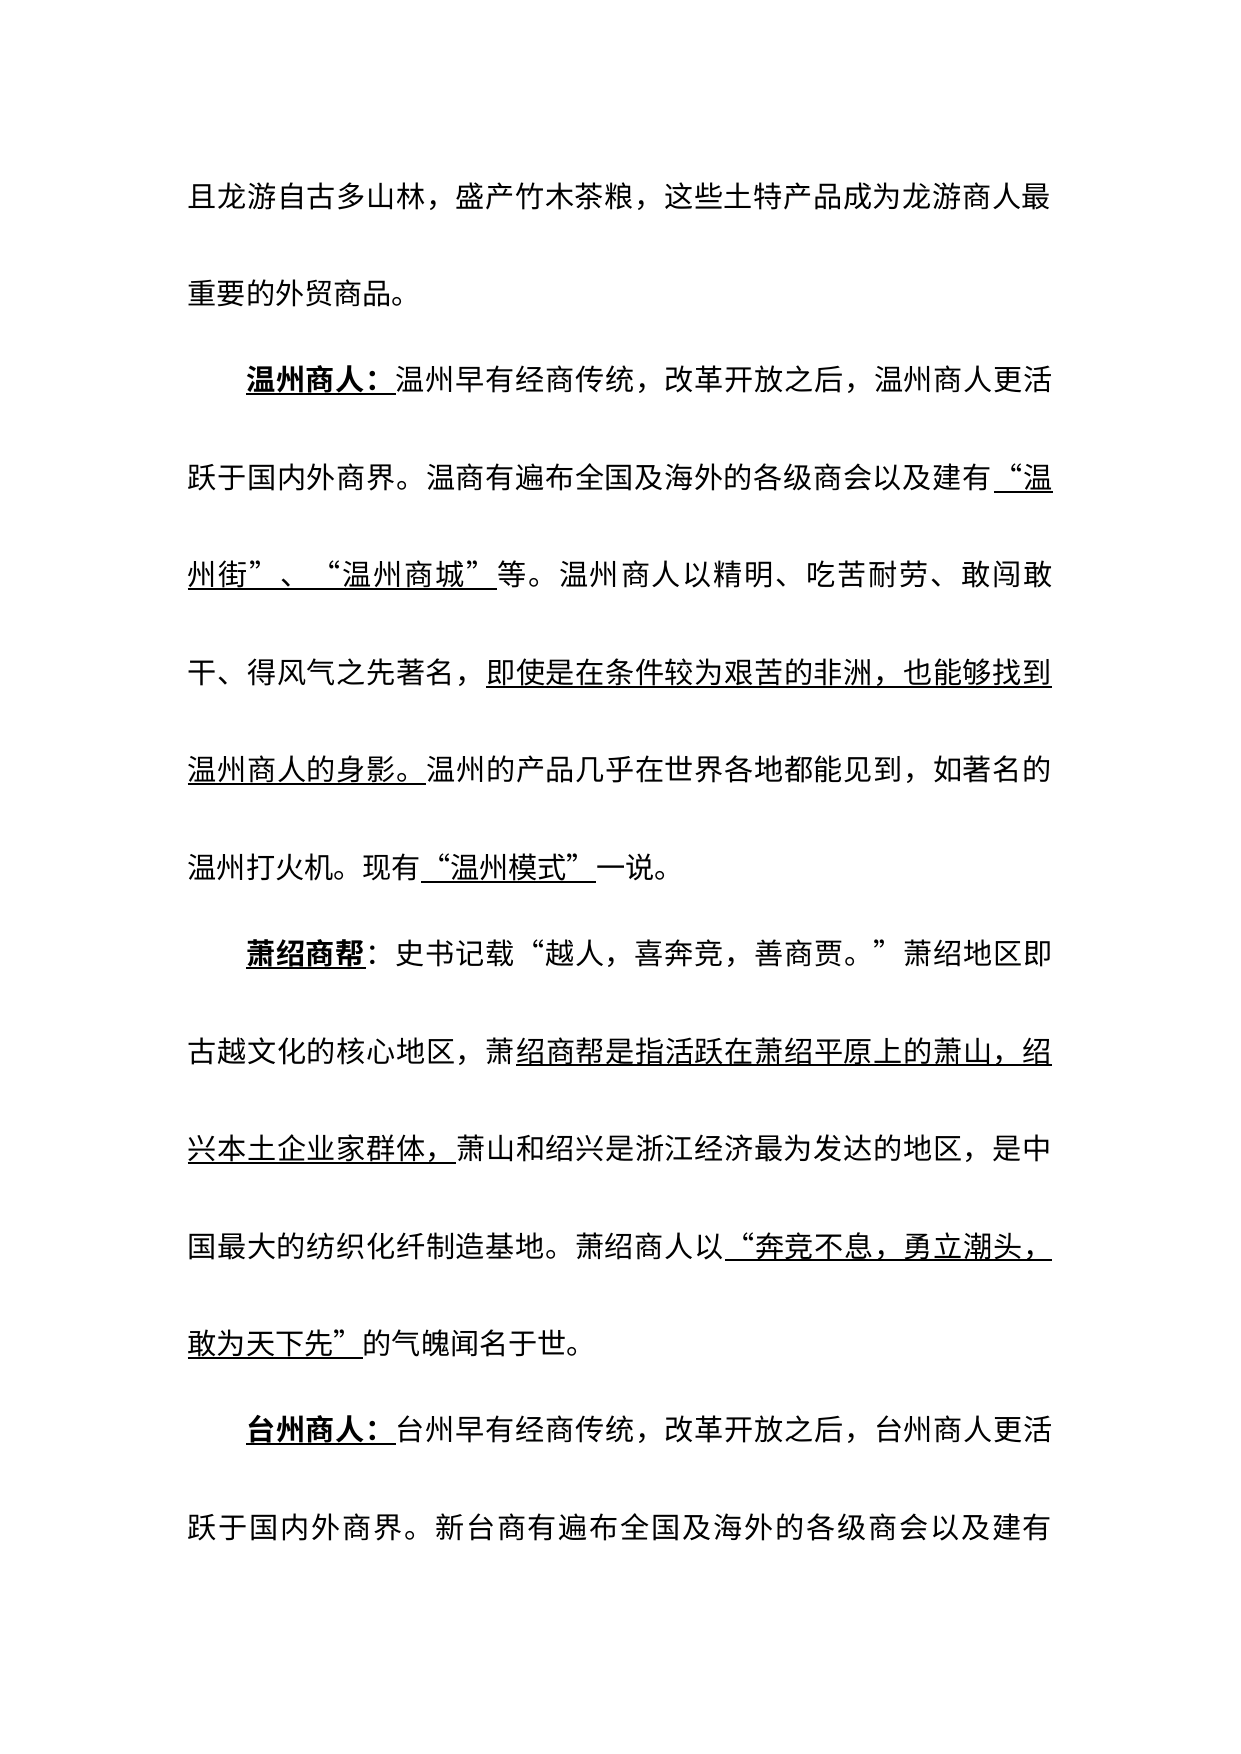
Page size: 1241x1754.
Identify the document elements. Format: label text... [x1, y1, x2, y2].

list 温州商人：温州早有经商传统，改革开放之后，温州商人更活跃于国内外商界。温商有遍布全国及海外的各级商会以及建有“温州街”、“温州商城”等。温州商人以精明、吃苦耐劳、敢闯敢干、得风气之先著名，即使是在条件较为艰苦的非洲，也能够找到温州商人的身影。温州的产品几乎在世界各地都能见到，如著名的温州打火机。现有“温州模式”一说。 [187, 589, 1053, 783]
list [187, 162, 1053, 324]
list 温州商人：温州早有经商传统，改革开放之后，温州商人更活跃于国内外商界。温商有遍布全国及海外的各级商会以及建有“温州街”、“温州商城”等。温州商人以精明、吃苦耐劳、敢闯敢干、得风气之先著名，即使是在条件较为艰苦的非洲，也能够找到温州商人的身影。温州的产品几乎在世界各地都能见到，如著名的温州打火机。现有“温州模式”一说。 [187, 346, 1053, 588]
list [187, 1395, 1053, 1558]
list 萧绍商帮：史书记载“越人，喜奔竞，善商贾。”萧绍地区即古越文化的核心地区，萧绍商帮是指活跃在萧绍平原上的萧山，绍兴本土企业家群体，萧山和绍兴是浙江经济最为发达的地区，是中国最大的纺织化纤制造基地。萧绍商人以“奔竞不息，勇立潮头，敢为天下先”的气魄闻名于世。 [187, 1163, 1053, 1374]
list 萧绍商帮：史书记载“越人，喜奔竞，善商贾。”萧绍地区即古越文化的核心地区，萧绍商帮是指活跃在萧绍平原上的萧山，绍兴本土企业家群体，萧山和绍兴是浙江经济最为发达的地区，是中国最大的纺织化纤制造基地。萧绍商人以“奔竞不息，勇立潮头，敢为天下先”的气魄闻名于世。 [187, 919, 1053, 1162]
list 温州商人：温州早有经商传统，改革开放之后，温州商人更活跃于国内外商界。温商有遍布全国及海外的各级商会以及建有“温州街”、“温州商城”等。温州商人以精明、吃苦耐劳、敢闯敢干、得风气之先著名，即使是在条件较为艰苦的非洲，也能够找到温州商人的身影。温州的产品几乎在世界各地都能见到，如著名的温州打火机。现有“温州模式”一说。 [187, 784, 1053, 898]
